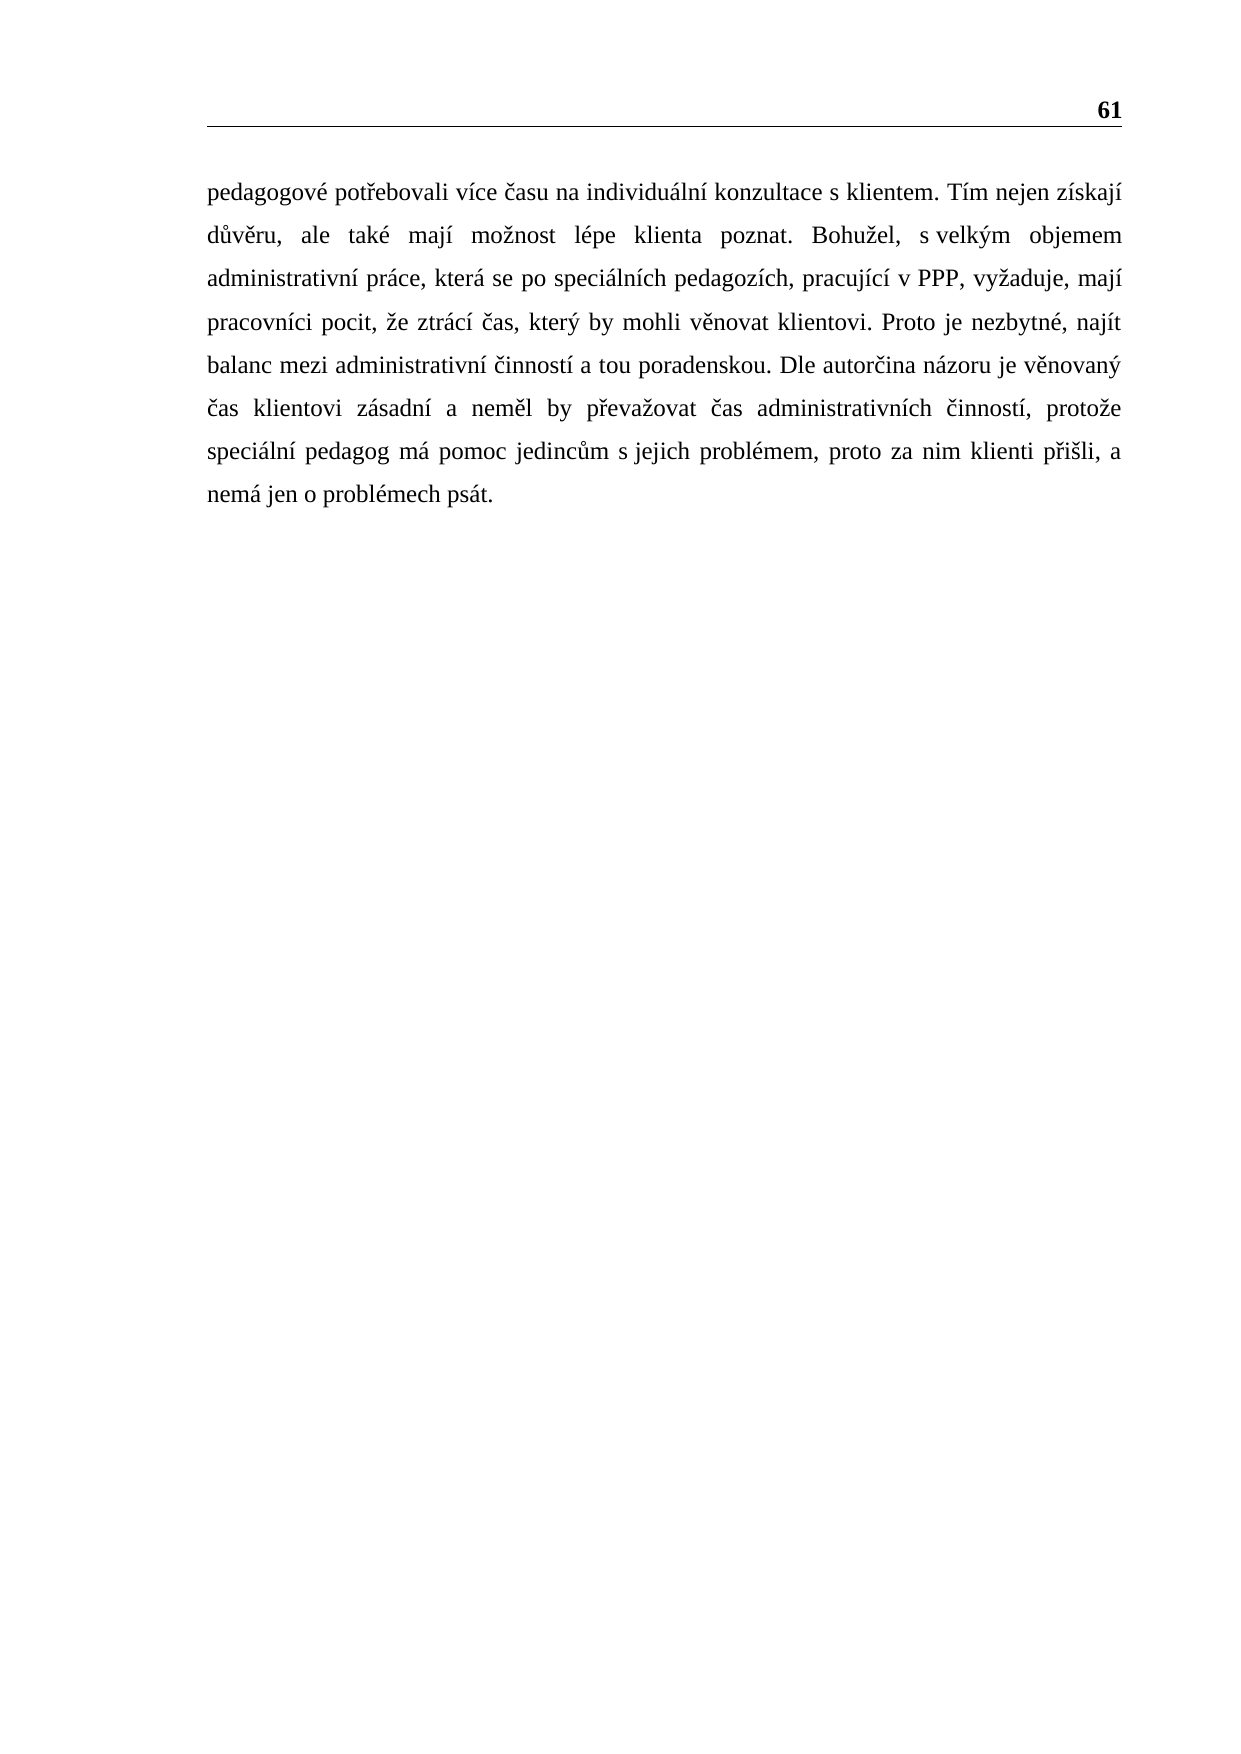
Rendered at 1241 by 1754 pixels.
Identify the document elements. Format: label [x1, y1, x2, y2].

text [207, 177, 1122, 508]
